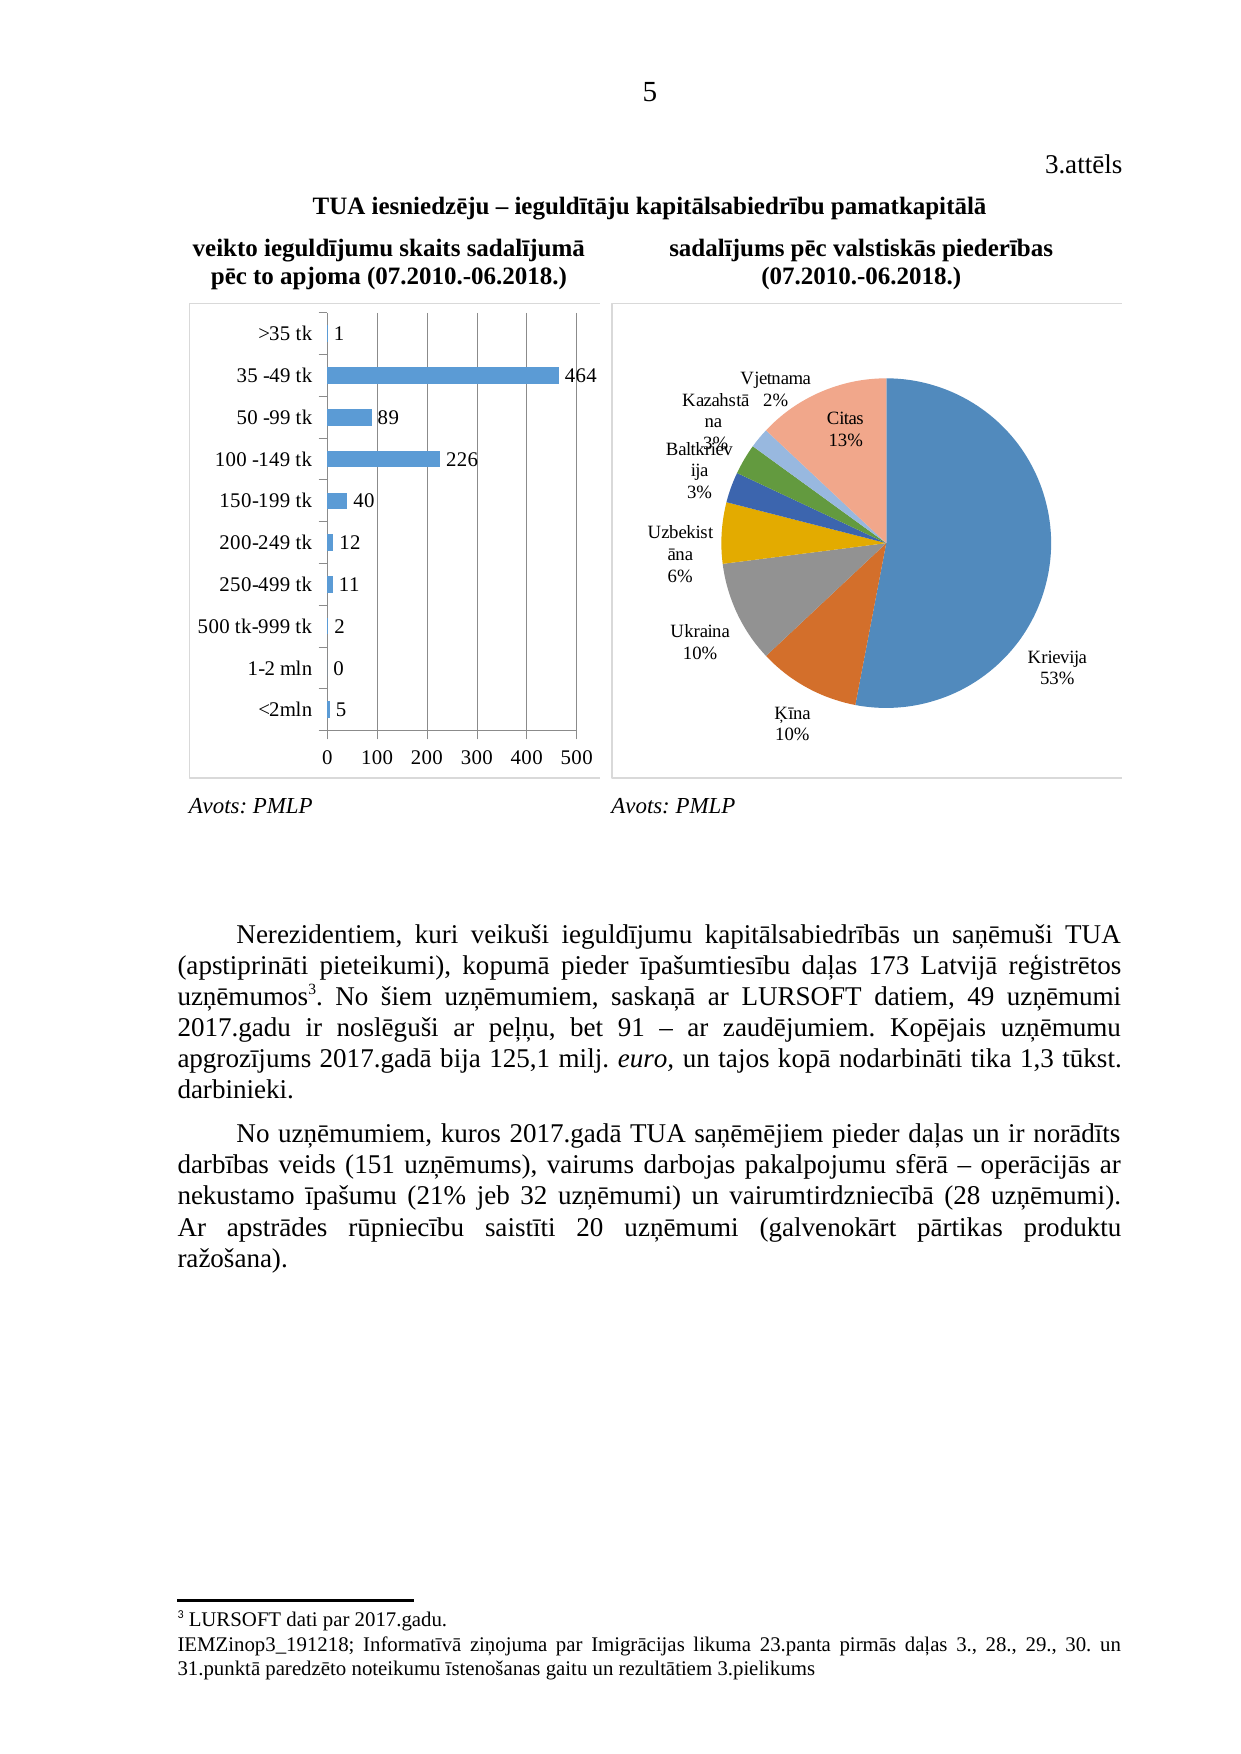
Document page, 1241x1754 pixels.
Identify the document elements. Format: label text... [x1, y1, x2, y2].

table_cell veikto ieguldījumu skaits sadalījumā pēc to apjoma (07.2010.-06.2018.) Avots: PMLP [177, 233, 600, 831]
text Nerezidentiem, kuri veikuši ieguldījumu kapitālsabiedrībās un saņēmuši TUA (apstiprināti pieteikumi), kopumā pieder īpašumtiesību daļas 173 Latvijā reģistrētos uzņēmumos. No šiem uzņēmumiem, saskaņā ar LURSOFT datiem, 49 uzņēmumi 2017.gadu ir noslēguši ar peļņu, bet 91 – ar zaudējumiem. Kopējais uzņēmumu apgrozījums 2017.gadā bija 125,1 milj. euro, un tajos kopā nodarbināti tika 1,3 tūkst. darbinieki. [177, 918, 1122, 1105]
text No uzņēmumiem, kuros 2017.gadā TUA saņēmējiem pieder daļas un ir norādīts darbības veids (151 uzņēmums), vairums darbojas pakalpojumu sfērā – operācijās ar nekustamo īpašumu (21% jeb 32 uzņēmumi) un vairumtirdzniecībā (28 uzņēmumi). Ar apstrādes rūpniecību saistīti 20 uzņēmumi (galvenokārt pārtikas produktu ražošana). [177, 1117, 1122, 1273]
table_header TUA iesniedzēju – ieguldītāju kapitālsabiedrību pamatkapitālā [177, 191, 1122, 233]
text 3.attēls [177, 148, 1122, 179]
table_cell sadalījums pēc valstiskās piederības (07.2010.-06.2018.) Avots: PMLP [600, 233, 1122, 831]
